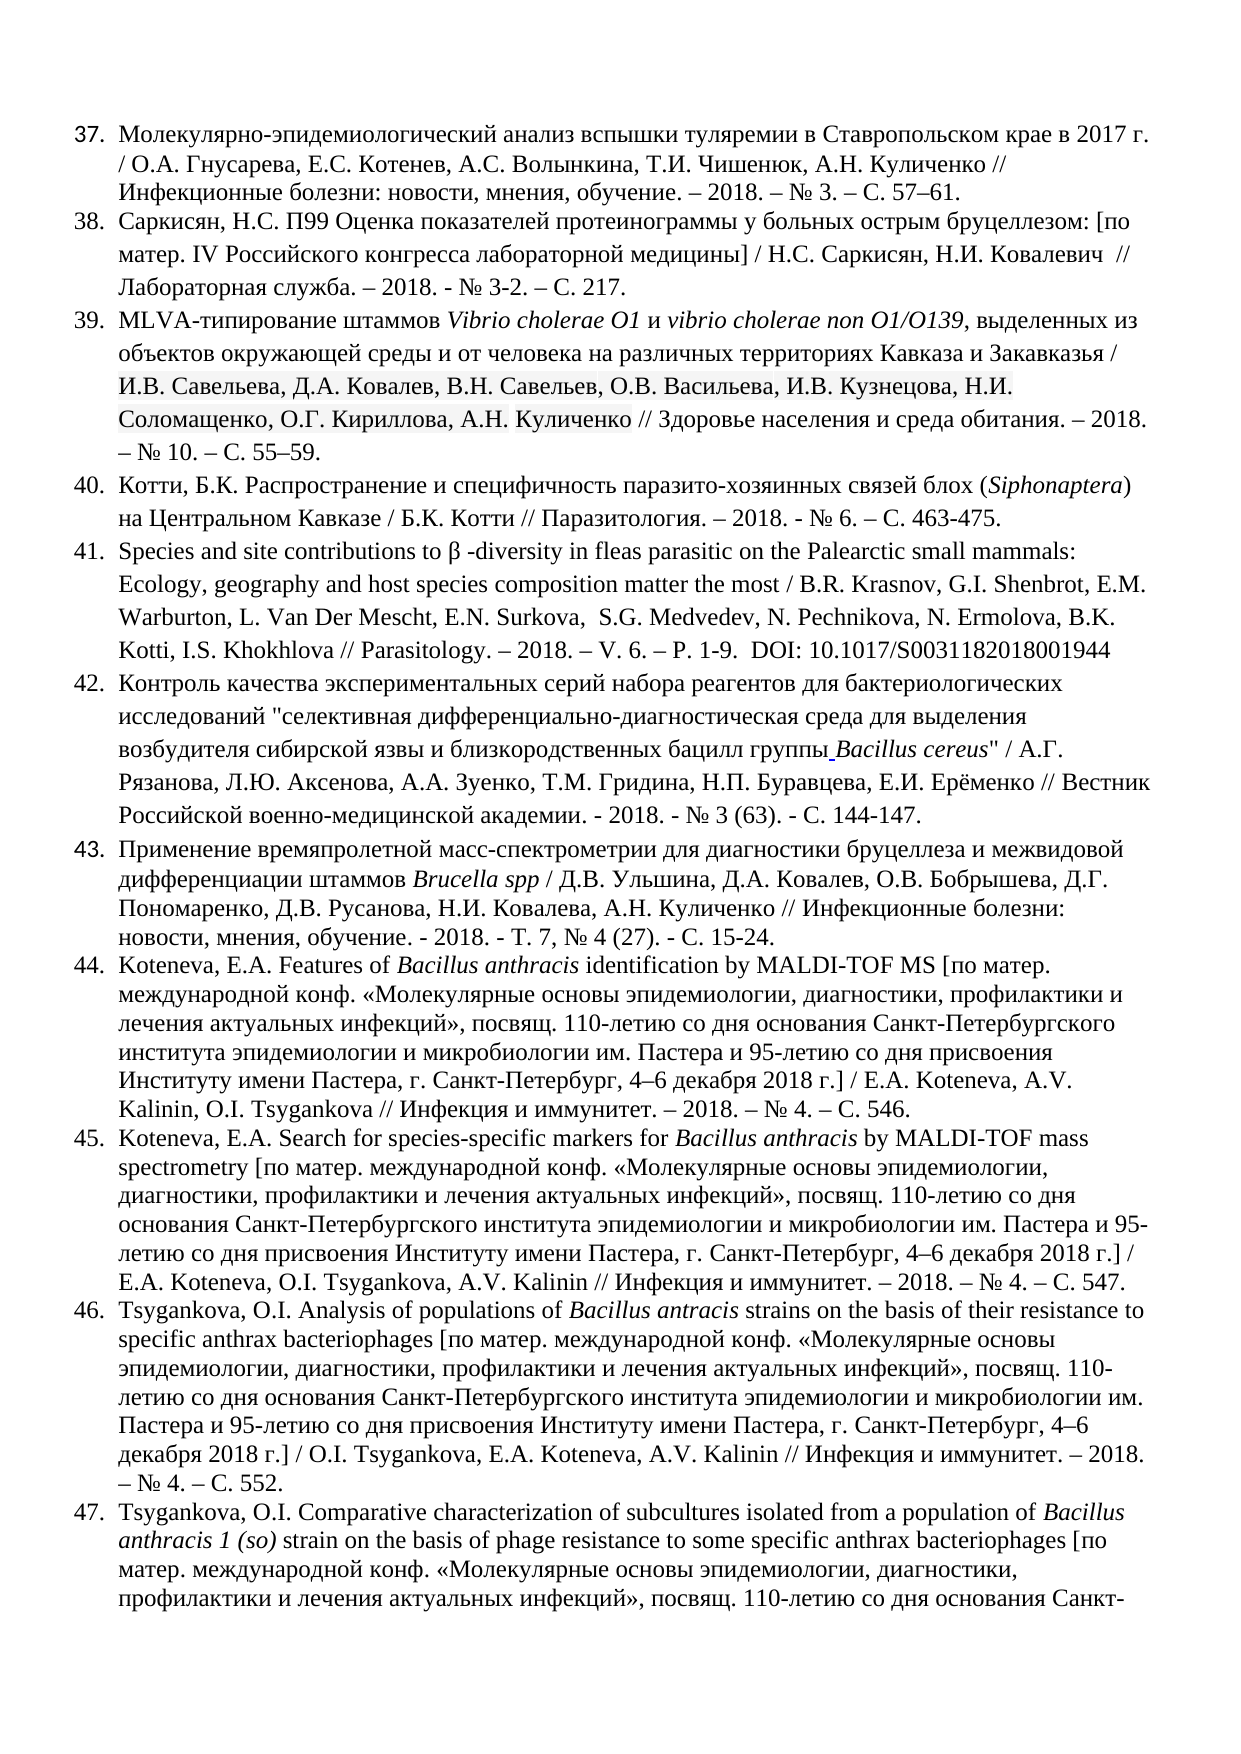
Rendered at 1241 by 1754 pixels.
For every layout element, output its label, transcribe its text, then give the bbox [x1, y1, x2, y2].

list Саркисян, Н.С. П99 Оценка показателей протеинограммы у больных острым бруцеллезом: [по матер. IV Российского конгресса лабораторной медицины] / Н.С. Саркисян, Н.И. Ковалевич // Лабораторная служба. – 2018. - № 3-2. – С. 217. [74, 206, 1152, 301]
list Koteneva, E.A. Features of Bacillus anthracis identification by MALDI-TOF MS [по матер. международной конф. «Молекулярные основы эпидемиологии, диагностики, профилактики и лечения актуальных инфекций», посвящ. 110-летию со дня основания Санкт-Петербургского института эпидемиологии и микробиологии им. Пастера и 95-летию со дня присвоения Институту имени Пастера, г. Санкт-Петербург, 4–6 декабря 2018 г.] / E.A. Koteneva, А.V. Kalinin, O.I. Tsygankova // Инфекция и иммунитет. – 2018. – № 4. – С. 546. [74, 950, 1152, 1123]
list Koteneva, E.A. Search for species-specific markers for Bacillus anthracis by MALDI-TOF mass spectrometry [по матер. международной конф. «Молекулярные основы эпидемиологии, диагностики, профилактики и лечения актуальных инфекций», посвящ. 110-летию со дня основания Санкт-Петербургского института эпидемиологии и микробиологии им. Пастера и 95-летию со дня присвоения Институту имени Пастера, г. Санкт-Петербург, 4–6 декабря 2018 г.] / E.A. Koteneva, O.I. Tsygankova, А.V. Kalinin // Инфекция и иммунитет. – 2018. – № 4. – С. 547. [74, 1123, 1152, 1295]
list Применение времяпролетной масс-спектрометрии для диагностики бруцеллеза и межвидовой дифференциации штаммов Brucella spp / Д.В. Ульшина, Д.А. Ковалев, О.В. Бобрышева, Д.Г. Пономаренко, Д.В. Русанова, Н.И. Ковалева, А.Н. Куличенко // Инфекционные болезни: новости, мнения, обучение. - 2018. - Т. 7, № 4 (27). - С. 15-24. [74, 833, 1152, 950]
list MLVA-типирование штаммов Vibrio cholerae О1 и vibrio cholerae non О1/O139, выделенных из объектов окружающей среды и от человека на различных территориях Кавказа и Закавказья / И.В. Савельева, Д.А. Ковалев, В.Н. Савельев, О.В. Васильева, И.В. Кузнецова, Н.И. Соломащенко, О.Г. Кириллова, А.Н. Куличенко // Здоровье населения и среда обитания. – 2018. – № 10. – С. 55–59. [74, 305, 1152, 466]
list Species and site contributions to β -diversity in fleas parasitic on the Palearctic small mammals: Ecology, geography and host species composition matter the most / B.R. Krasnov, G.I. Shenbrot, E.M. Warburton, L. Van Der Mescht, E.N. Surkova, S.G. Medvedev, N. Pechnikova, N. Ermolova, B.K. Kotti, I.S. Khokhlova // Parasitology. – 2018. – V. 6. – P. 1-9. DOI: 10.1017/S0031182018001944 [74, 536, 1152, 664]
list Молекулярно-эпидемиологический анализ вспышки туляремии в Ставропольском крае в 2017 г. / О.А. Гнусарева, Е.С. Котенев, А.С. Волынкина, Т.И. Чишенюк, А.Н. Куличенко // Инфекционные болезни: новости, мнения, обучение. – 2018. – № 3. – С. 57–61. [74, 118, 1152, 206]
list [74, 1497, 1152, 1612]
list Контроль качества экспериментальных серий набора реагентов для бактериологических исследований "селективная дифференциально-диагностическая среда для выделения возбудителя сибирской язвы и близкородственных бацилл группы Bacillus cereus" / А.Г. Рязанова, Л.Ю. Аксенова, А.А. Зуенко, Т.М. Гридина, Н.П. Буравцева, Е.И. Ерёменко // Вестник Российской военно-медицинской академии. - 2018. - № 3 (63). - С. 144-147. [74, 668, 1152, 829]
list Tsygankova, O.I. Analysis of populations of Bacillus antracis strains on the basis of their resistance to specific anthrax bacteriophages [по матер. международной конф. «Молекулярные основы эпидемиологии, диагностики, профилактики и лечения актуальных инфекций», посвящ. 110-летию со дня основания Санкт-Петербургского института эпидемиологии и микробиологии им. Пастера и 95-летию со дня присвоения Институту имени Пастера, г. Санкт-Петербург, 4–6 декабря 2018 г.] / O.I. Tsygankova, E.A. Koteneva, А.V. Kalinin // Инфекция и иммунитет. – 2018. – № 4. – С. 552. [74, 1295, 1152, 1497]
list Котти, Б.К. Распространение и специфичность паразито-хозяинных связей блох (Siphonaptera) на Центральном Кавказе / Б.К. Котти // Паразитология. – 2018. - № 6. – С. 463-475. [74, 470, 1152, 532]
